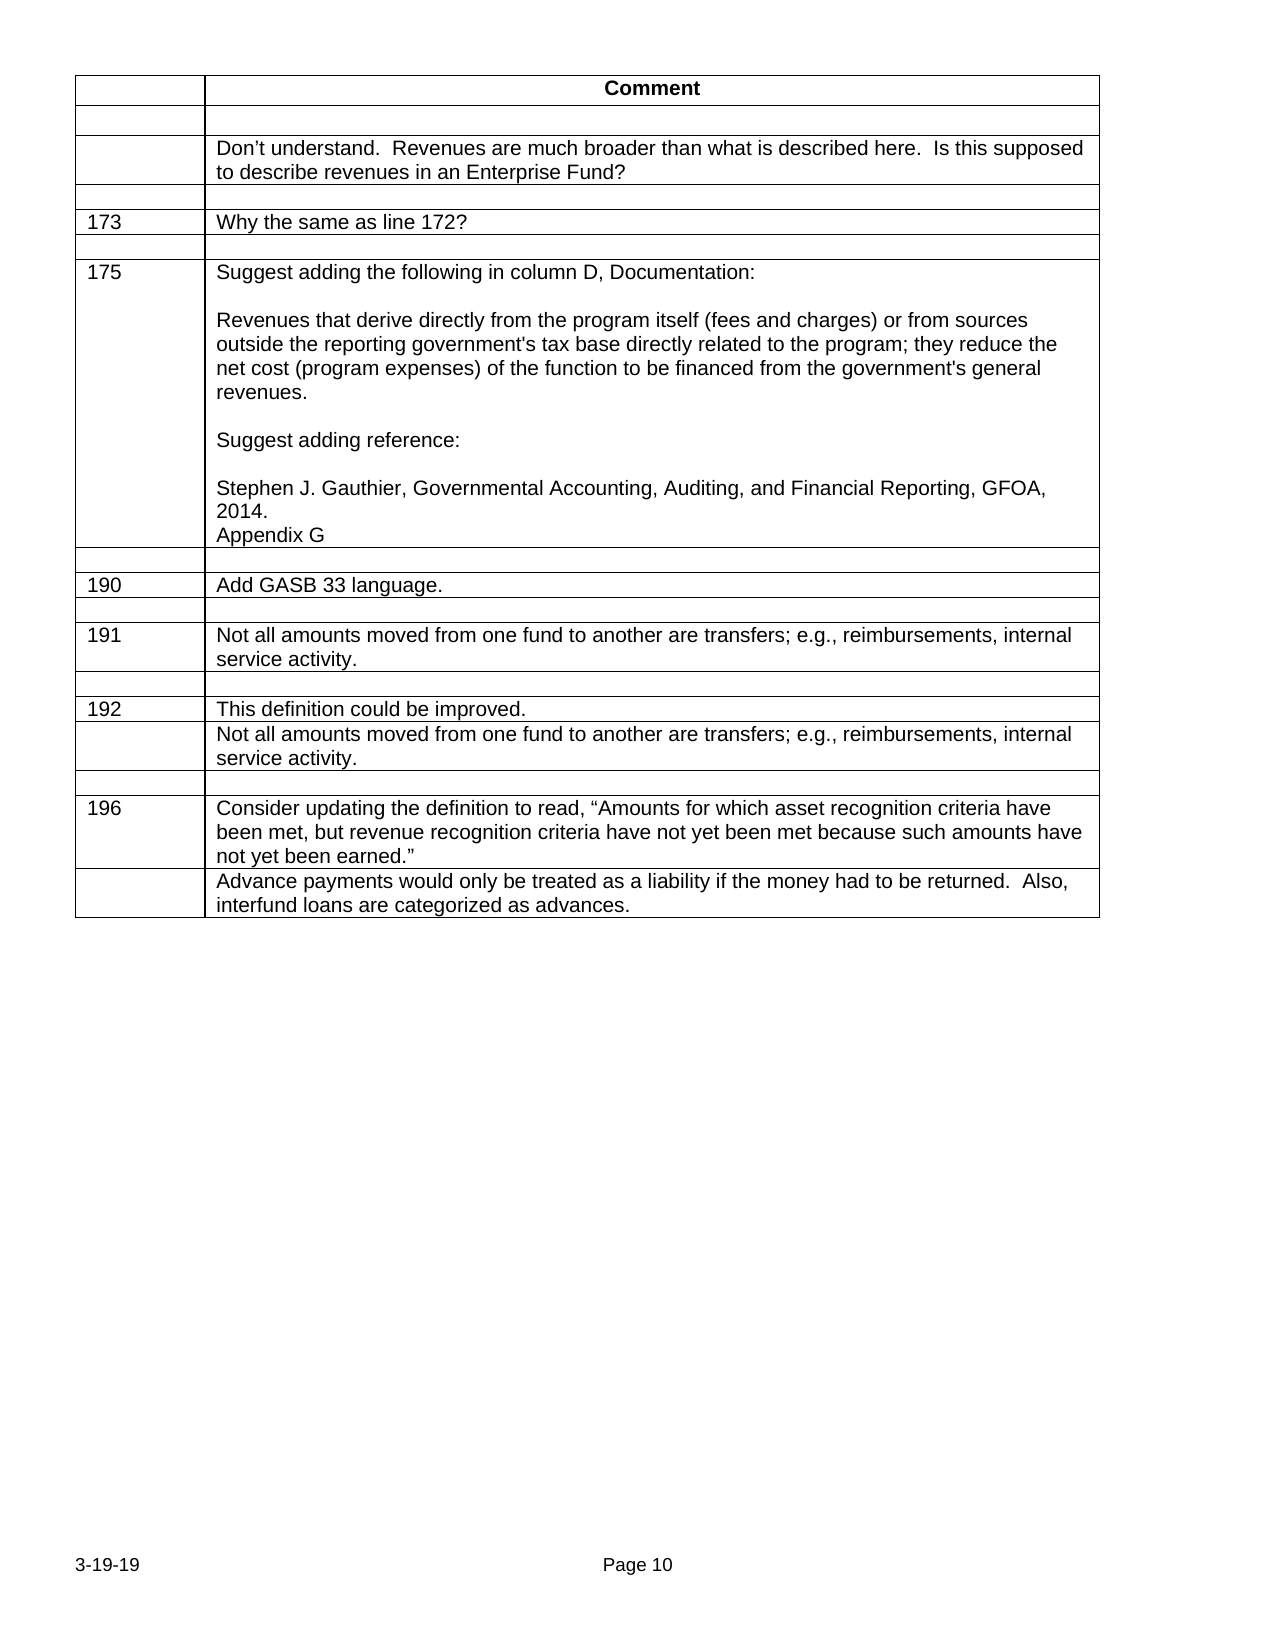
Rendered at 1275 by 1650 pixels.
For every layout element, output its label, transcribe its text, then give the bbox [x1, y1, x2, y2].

table_cell 191 [76, 623, 204, 671]
table_cell [206, 672, 1099, 696]
table_cell 196 [76, 796, 204, 868]
table_cell 175 [76, 260, 204, 547]
table_cell 173 [76, 210, 204, 234]
table_cell [76, 136, 204, 184]
table_cell Consider updating the definition to read, “Amounts for which asset recognition criteria have been met, but revenue recognition criteria have not yet been met because such amounts have not yet been earned.” [206, 796, 1099, 868]
table_cell [76, 185, 204, 209]
table_cell Don’t understand. Revenues are much broader than what is described here. Is this supposed to describe revenues in an Enterprise Fund? [206, 136, 1099, 184]
table_cell Suggest adding the following in column D, Documentation: Revenues that derive directly from the program itself (fees and charges) or from sources outside the reporting government's tax base directly related to the program; they reduce the net cost (program expenses) of the function to be financed from the government's general revenues. Suggest adding reference: Stephen J. Gauthier, Governmental Accounting, Auditing, and Financial Reporting, GFOA, 2014. Appendix G [206, 260, 1099, 547]
table_cell [76, 548, 204, 572]
table_cell Advance payments would only be treated as a liability if the money had to be returned. Also, interfund loans are categorized as advances. [206, 869, 1099, 917]
table_cell Not all amounts moved from one fund to another are transfers; e.g., reimbursements, internal service activity. [206, 722, 1099, 770]
table_cell [206, 185, 1099, 209]
table_cell This definition could be improved. [206, 697, 1099, 721]
table_header Comment [206, 76, 1099, 105]
table_cell 190 [76, 573, 204, 597]
table_cell [206, 235, 1099, 259]
table_cell [206, 598, 1099, 622]
table_header [76, 76, 204, 105]
table_cell [206, 106, 1099, 135]
table_cell [76, 598, 204, 622]
table_cell [76, 106, 204, 135]
table_cell [206, 771, 1099, 795]
table_cell 192 [76, 697, 204, 721]
table_cell [76, 235, 204, 259]
table_cell Add GASB 33 language. [206, 573, 1099, 597]
table_cell [76, 672, 204, 696]
table_cell [76, 771, 204, 795]
table_cell [76, 869, 204, 917]
table_cell Not all amounts moved from one fund to another are transfers; e.g., reimbursements, internal service activity. [206, 623, 1099, 671]
table_cell Why the same as line 172? [206, 210, 1099, 234]
table_cell [76, 722, 204, 770]
table_cell [206, 548, 1099, 572]
